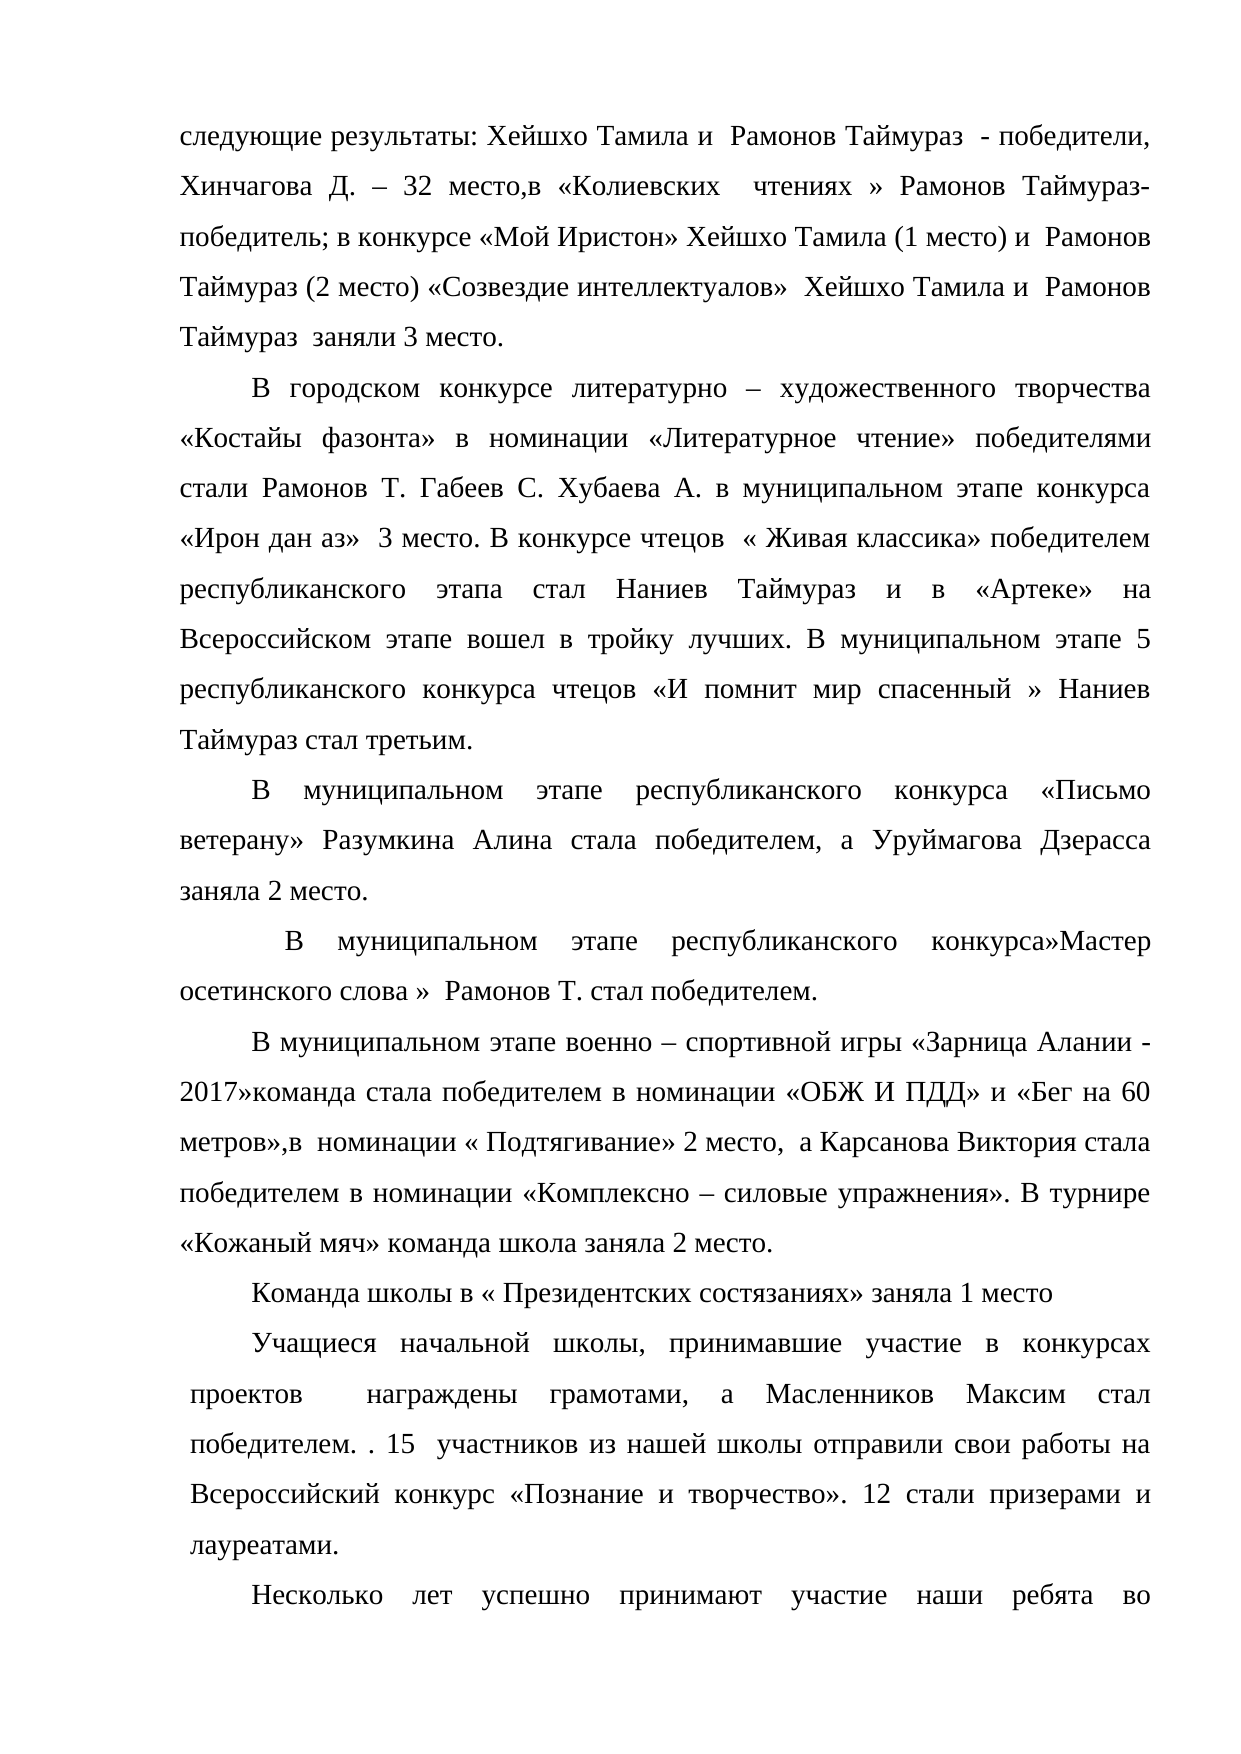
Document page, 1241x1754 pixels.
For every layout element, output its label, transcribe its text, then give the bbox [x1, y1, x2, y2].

text В муниципальном этапе республиканского конкурса «Письмо ветерану» Разумкина Алина стала победителем, а Уруймагова Дзерасса заняла 2 место. [179, 772, 1152, 906]
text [190, 1577, 1152, 1611]
text В муниципальном этапе военно – спортивной игры «Зарница Алании - 2017»команда стала победителем в номинации «ОБЖ И ПДД» и «Бег на 60 метров»,в номинации « Подтягивание» 2 место, а Карсанова Виктория стала победителем в номинации «Комплексно – силовые упражнения». В турнире «Кожаный мяч» команда школа заняла 2 место. [179, 1024, 1152, 1258]
text Команда школы в « Президентских состязаниях» заняла 1 место [179, 1275, 1152, 1309]
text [179, 118, 1152, 353]
text В муниципальном этапе республиканского конкурса»Мастер осетинского слова » Рамонов Т. стал победителем. [179, 923, 1152, 1007]
text В городском конкурсе литературно – художественного творчества «Костайы фазонта» в номинации «Литературное чтение» победителями стали Рамонов Т. Габеев С. Хубаева А. в муниципальном этапе конкурса «Ирон дан аз» 3 место. В конкурсе чтецов « Живая классика» победителем республиканского этапа стал Наниев Таймураз и в «Артеке» на Всероссийском этапе вошел в тройку лучших. В муниципальном этапе 5 республиканского конкурса чтецов «И помнит мир спасенный » Наниев Таймураз стал третьим. [179, 370, 1152, 755]
text Учащиеся начальной школы, принимавшие участие в конкурсах проектов награждены грамотами, а Масленников Максим стал победителем. . 15 участников из нашей школы отправили свои работы на Всероссийский конкурс «Познание и творчество». 12 стали призерами и лауреатами. [190, 1326, 1152, 1560]
